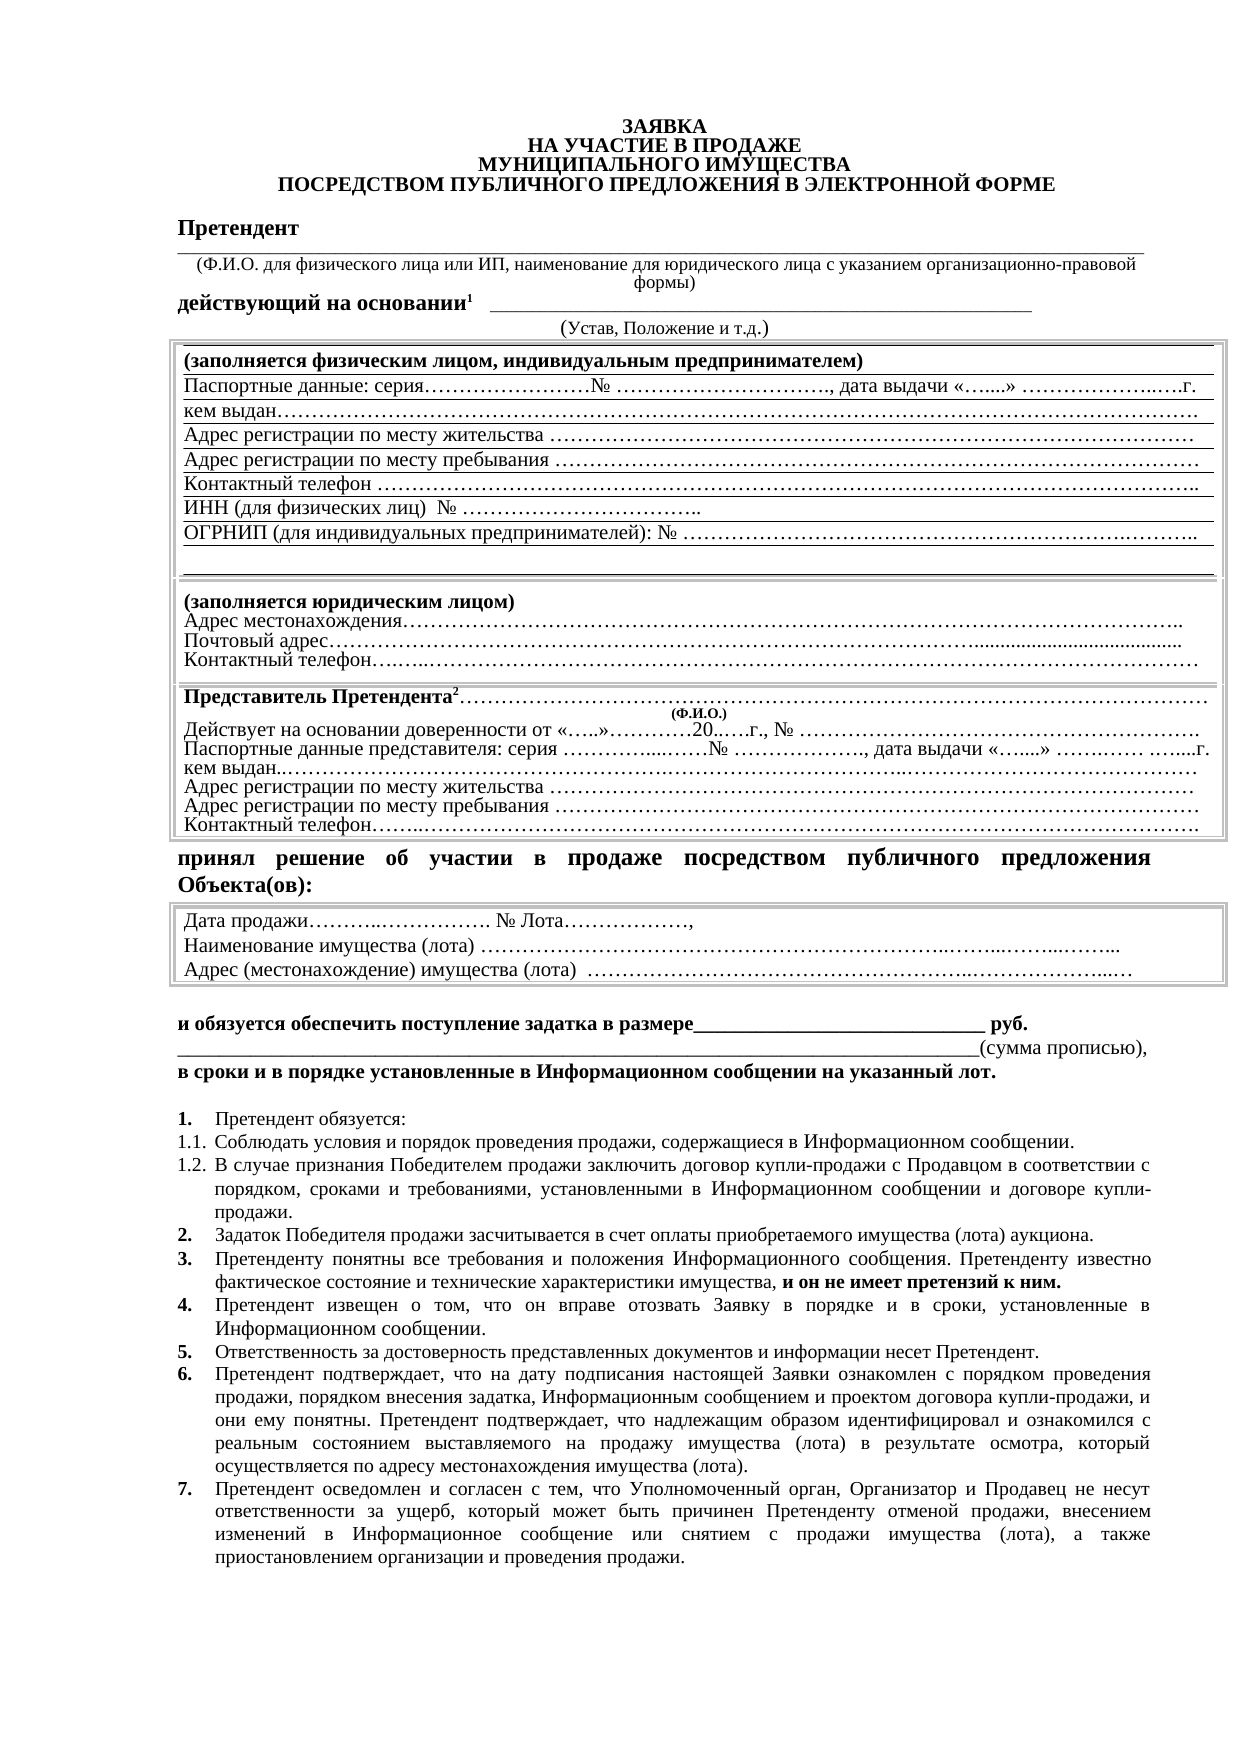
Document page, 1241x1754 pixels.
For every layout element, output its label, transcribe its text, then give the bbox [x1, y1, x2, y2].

list Претенденту понятны все требования и положения Информационного сообщения. Претенденту известно фактическое состояние и технические характеристики имущества, и он не имеет претензий к ним. [177, 1246, 1152, 1293]
text ____________________________________________________________________________________________________________________ [177, 239, 1152, 256]
text и обязуется обеспечить поступление задатка в размере____________________________ руб. _____________________________________________________________________________(сумма прописью), [177, 1011, 1152, 1059]
text принял решение об участии в продаже посредством публичного предложения Объекта(ов): [177, 842, 1152, 897]
text МУНИЦИПАЛЬНОГО ИМУЩЕСТВА [177, 156, 1152, 176]
table_header (заполняется физическим лицом, индивидуальным предпринимателем) Паспортные данные: серия……………………№ …………………………., дата выдачи «…....» ………………..….г. кем выдан……………………………………………………………………………………………………………………. Адрес регистрации по месту жительства ………………………………………………………………………………… Адрес регистрации по месту пребывания ………………………………………………………………………………… Контактный телефон ……………………………………………………………………………………………………….. ИНН (для физических лиц) № …………………………….. ОГРНИП (для индивидуальных предпринимателей): № ……………………………………………………….……….. [176, 345, 1222, 575]
list Ответственность за достоверность представленных документов и информации несет Претендент. [177, 1339, 1152, 1362]
text (Ф.И.О. для физического лица или ИП, наименование для юридического лица с указанием организационно-правовой формы) [177, 256, 1152, 292]
text Претендент [177, 217, 1152, 239]
text ЗАЯВКА [177, 118, 1152, 137]
text ПОСРЕДСТВОМ ПУБЛИЧНОГО ПРЕДЛОЖЕНИЯ В ЭЛЕКТРОННОЙ ФОРМЕ [177, 176, 1152, 195]
table_header Дата продажи………..……………. № Лота………………, Наименование имущества (лота) …………………………………………………………..……...……...……... Адрес (местонахождение) имущества (лота) ………………………………………………..………………...… [176, 909, 1222, 981]
list Соблюдать условия и порядок проведения продажи, содержащиеся в Информационном сообщении. [177, 1129, 1152, 1153]
list Претендент обязуется: [177, 1106, 1152, 1129]
list Претендент подтверждает, что на дату подписания настоящей Заявки ознакомлен с порядком проведения продажи, порядком внесения задатка, Информационным сообщением и проектом договора купли-продажи, и они ему понятны. Претендент подтверждает, что надлежащим образом идентифицировал и ознакомился с реальным состоянием выставляемого на продажу имущества (лота) в результате осмотра, который осуществляется по адресу местонахождения имущества (лота). [177, 1362, 1152, 1476]
list Претендент извещен о том, что он вправе отозвать Заявку в порядке и в сроки, установленные в Информационном сообщении. [177, 1293, 1152, 1339]
table_cell (заполняется юридическим лицом) Адрес местонахождения………………………………………………………………………………………………….. Почтовый адрес…………………………………………………………………………………........................................ Контактный телефон….…..………………………………………………………………………………………………… [173, 575, 1225, 682]
list Задаток Победителя продажи засчитывается в счет оплаты приобретаемого имущества (лота) аукциона. [177, 1223, 1152, 1246]
text действующий на основании1 _________________________________________________________________ [177, 292, 1152, 315]
text НА УЧАСТИЕ В ПРОДАЖЕ [177, 137, 1152, 156]
text в сроки и в порядке установленные в Информационном сообщении на указанный лот. [177, 1059, 1152, 1083]
list Претендент осведомлен и согласен с тем, что Уполномоченный орган, Организатор и Продавец не несут ответственности за ущерб, который может быть причинен Претенденту отменой продажи, внесением изменений в Информационное сообщение или снятием с продажи имущества (лота), а также приостановлением организации и проведения продажи. [177, 1476, 1152, 1568]
text (Устав, Положение и т.д.) [177, 315, 1152, 339]
table_cell Представитель Претендента2……………………………………………………………………………………………… (Ф.И.О.) Действует на основании доверенности от «…..»…………20..….г., № …………………………………………………. Паспортные данные представителя: серия …………....……№ ………………., дата выдачи «…....» …….…… .…....г. кем выдан..……………………………………………….……………………………..…………………………………… Адрес регистрации по месту жительства ………………………………………………………………………………… Адрес регистрации по месту пребывания ………………………………………………………………………………… Контактный телефон……..…………………………………………………………………………………………………. [173, 682, 1225, 836]
list В случае признания Победителем продажи заключить договор купли-продажи с Продавцом в соответствии с порядком, сроками и требованиями, установленными в Информационном сообщении и договоре купли-продажи. [177, 1153, 1152, 1223]
